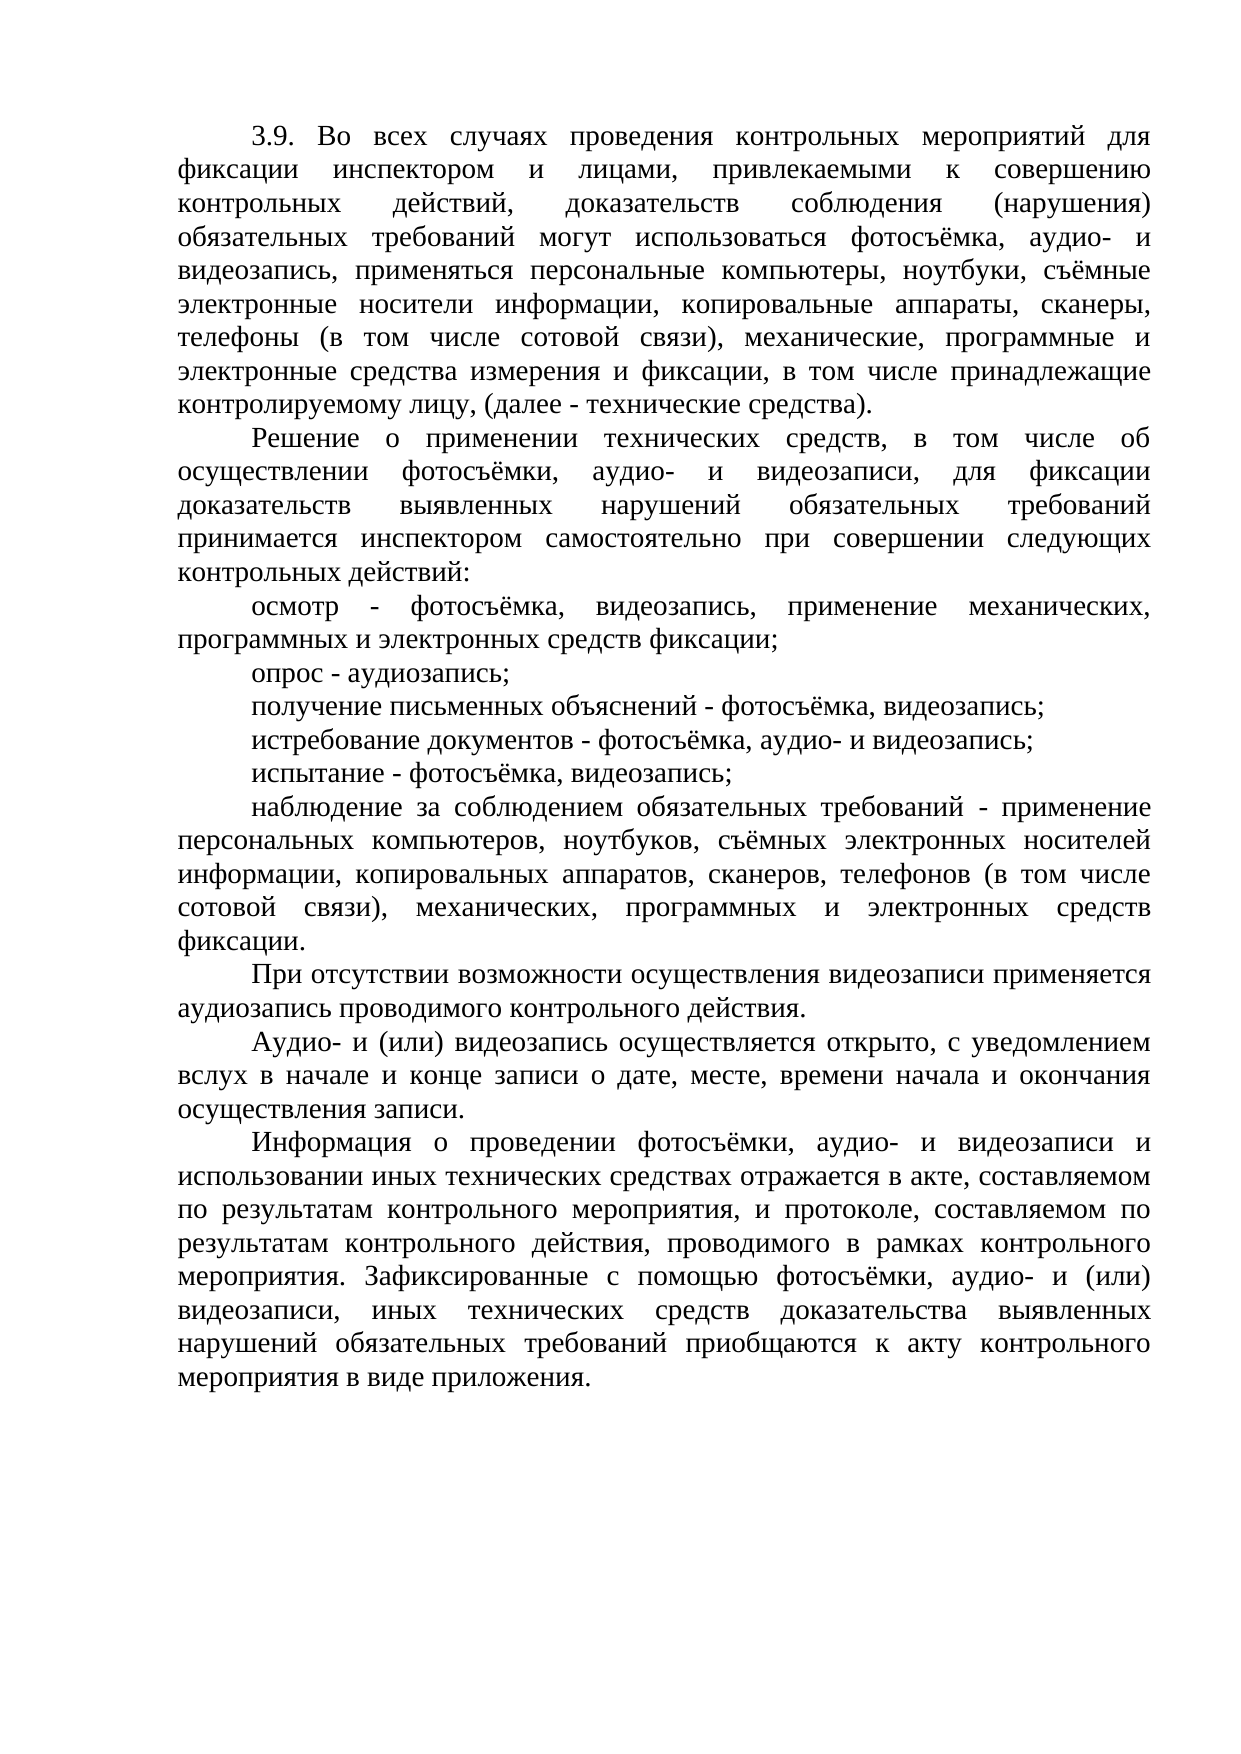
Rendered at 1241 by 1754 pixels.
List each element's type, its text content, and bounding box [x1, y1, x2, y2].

text При отсутствии возможности осуществления видеозаписи применяется аудиозапись проводимого контрольного действия. [177, 957, 1152, 1024]
text Информация о проведении фотосъёмки, аудио- и видеозаписи и использовании иных технических средствах отражается в акте, составляемом по результатам контрольного мероприятия, и протоколе, составляемом по результатам контрольного действия, проводимого в рамках контрольного мероприятия. Зафиксированные с помощью фотосъёмки, аудио- и (или) видеозаписи, иных технических средств доказательства выявленных нарушений обязательных требований приобщаются к акту контрольного мероприятия в виде приложения. [177, 1124, 1152, 1393]
text Решение о применении технических средств, в том числе об осуществлении фотосъёмки, аудио- и видеозаписи, для фиксации доказательств выявленных нарушений обязательных требований принимается инспектором самостоятельно при совершении следующих контрольных действий: [177, 420, 1152, 588]
text получение письменных объяснений - фотосъёмка, видеозапись; [177, 688, 1152, 722]
text испытание - фотосъёмка, видеозапись; [177, 755, 1152, 789]
text Аудио- и (или) видеозапись осуществляется открыто, с уведомлением вслух в начале и конце записи о дате, месте, времени начала и окончания осуществления записи. [177, 1024, 1152, 1124]
text истребование документов - фотосъёмка, аудио- и видеозапись; [177, 722, 1152, 755]
text осмотр - фотосъёмка, видеозапись, применение механических, программных и электронных средств фиксации; [177, 588, 1152, 655]
text 3.9. Во всех случаях проведения контрольных мероприятий для фиксации инспектором и лицами, привлекаемыми к совершению контрольных действий, доказательств соблюдения (нарушения) обязательных требований могут использоваться фотосъёмка, аудио- и видеозапись, применяться персональные компьютеры, ноутбуки, съёмные электронные носители информации, копировальные аппараты, сканеры, телефоны (в том числе сотовой связи), механические, программные и электронные средства измерения и фиксации, в том числе принадлежащие контролируемому лицу, (далее - технические средства). [177, 118, 1152, 420]
text опрос - аудиозапись; [177, 655, 1152, 688]
text наблюдение за соблюдением обязательных требований - применение персональных компьютеров, ноутбуков, съёмных электронных носителей информации, копировальных аппаратов, сканеров, телефонов (в том числе сотовой связи), механических, программных и электронных средств фиксации. [177, 789, 1152, 957]
